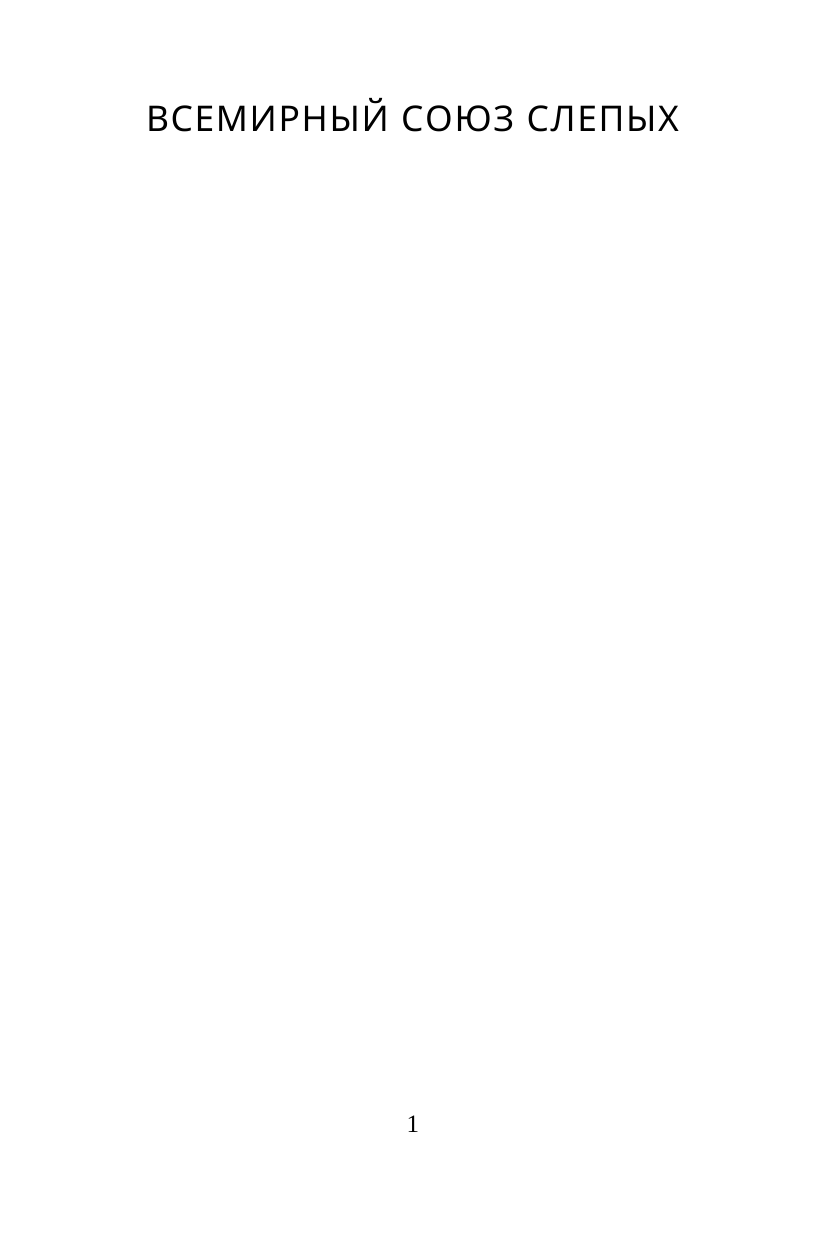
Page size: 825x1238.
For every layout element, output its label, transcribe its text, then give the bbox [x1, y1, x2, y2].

title Всемирный союз слепых [122, 94, 703, 142]
